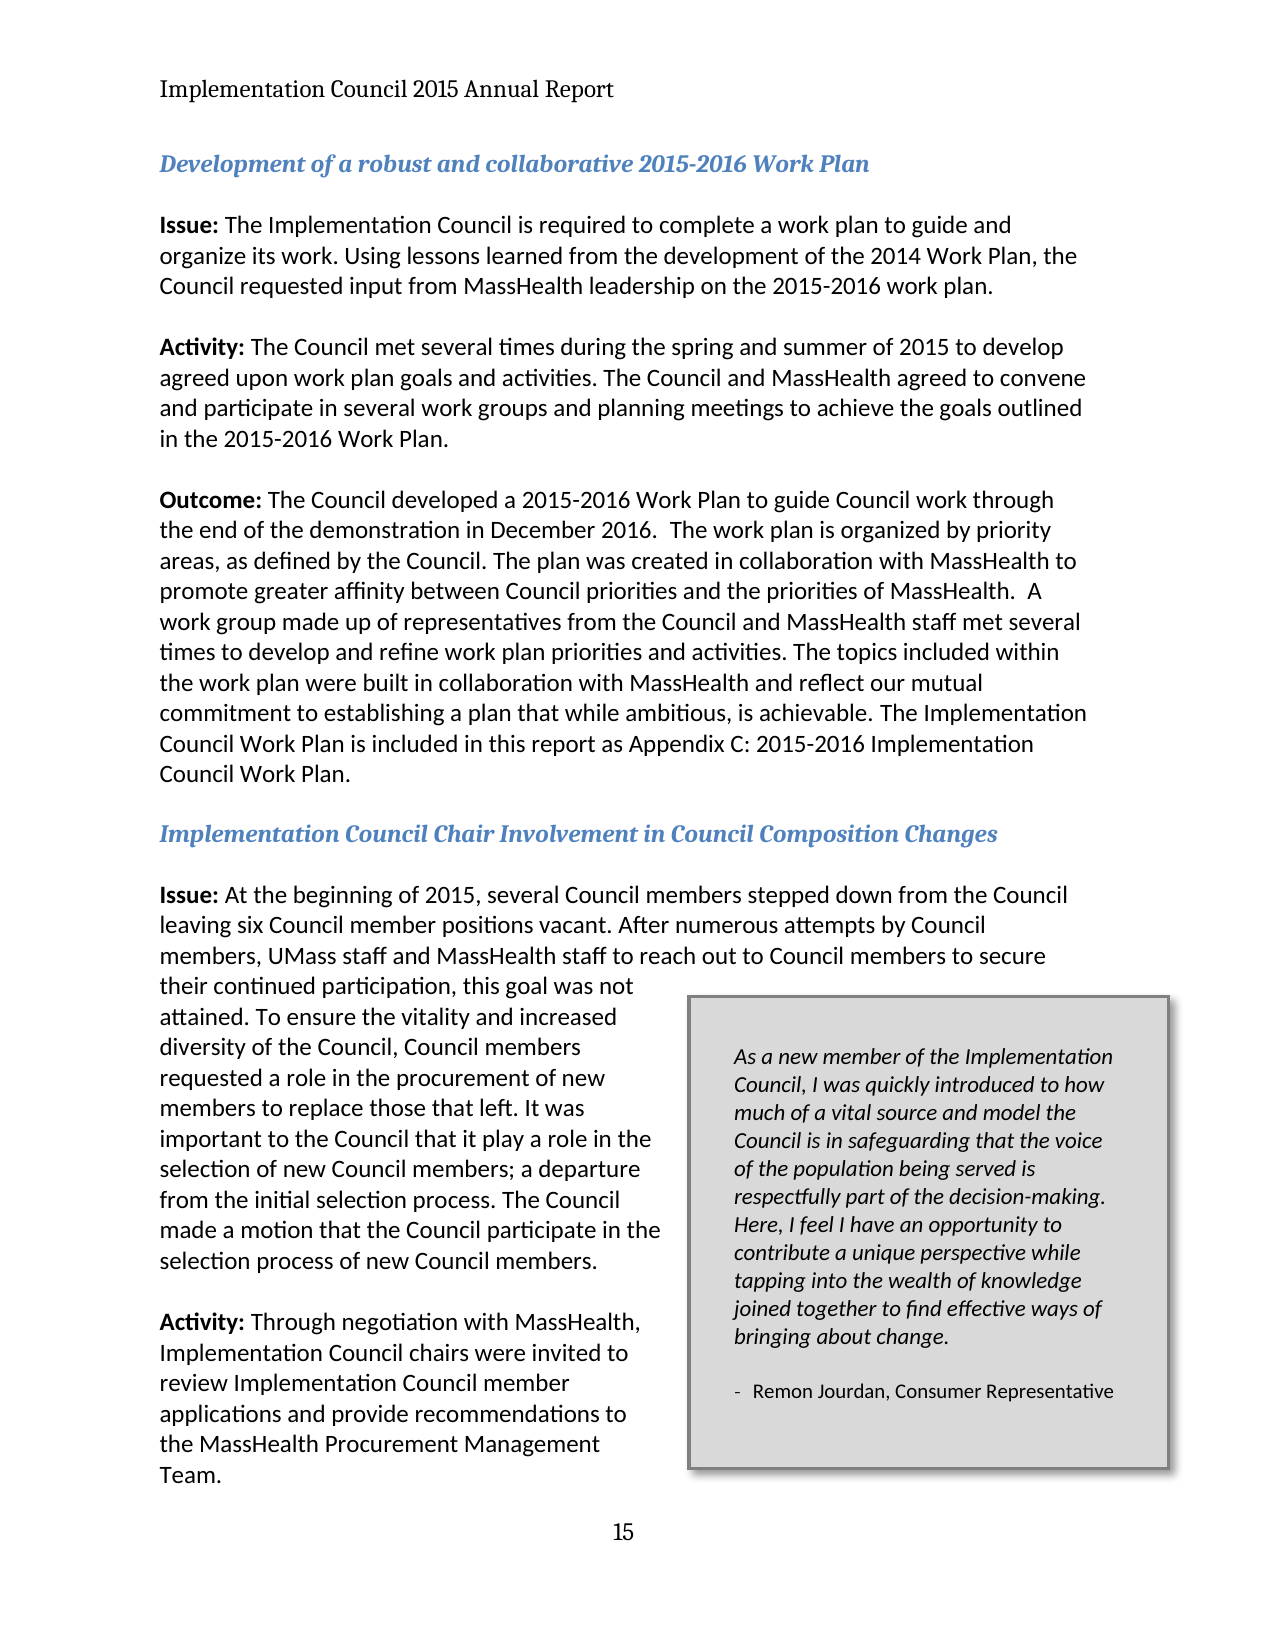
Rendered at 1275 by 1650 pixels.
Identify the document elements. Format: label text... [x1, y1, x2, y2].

text Activity: The Council met several times during the spring and summer of 2015 to develop agreed upon work plan goals and activities. The Council and MassHealth agreed to convene and participate in several work groups and planning meetings to achieve the goals outlined in the 2015-2016 Work Plan. [159, 331, 1087, 453]
subtitle Development of a robust and collaborative 2015-2016 Work Plan [159, 150, 1087, 179]
text Implementation Council Chair Involvement in Council Composition Changes [159, 820, 1087, 848]
text Outcome: The Council developed a 2015-2016 Work Plan to guide Council work through the end of the demonstration in December 2016. The work plan is organized by priority areas, as defined by the Council. The plan was created in collaboration with MassHealth to promote greater affinity between Council priorities and the priorities of MassHealth. A work group made up of representatives from the Council and MassHealth staff met several times to develop and refine work plan priorities and activities. The topics included within the work plan were built in collaboration with MassHealth and reflect our mutual commitment to establishing a plan that while ambitious, is achievable. The Implementation Council Work Plan is included in this report as Appendix C: 2015-2016 Implementation Council Work Plan. [159, 484, 1087, 789]
text Activity: Through negotiation with MassHealth, Implementation Council chairs were invited to review Implementation Council member applications and provide recommendations to the MassHealth Procurement Management Team. [159, 1306, 1087, 1489]
list Issue: At the beginning of 2015, several Council members stepped down from the Council leaving six Council member positions vacant. After numerous attempts by Council members, UMass staff and MassHealth staff to reach out to Council members to secure their continued participation, this goal was not attained. To ensure the vitality and increased diversity of the Council, Council members requested a role in the procurement of new members to replace those that left. It was important to the Council that it play a role in the selection of new Council members; a departure from the initial selection process. The Council made a motion that the Council participate in the selection process of new Council members. [159, 879, 1087, 1276]
text Issue: The Implementation Council is required to complete a work plan to guide and organize its work. Using lessons learned from the development of the 2014 Work Plan, the Council requested input from MassHealth leadership on the 2015-2016 work plan. [159, 209, 1087, 301]
